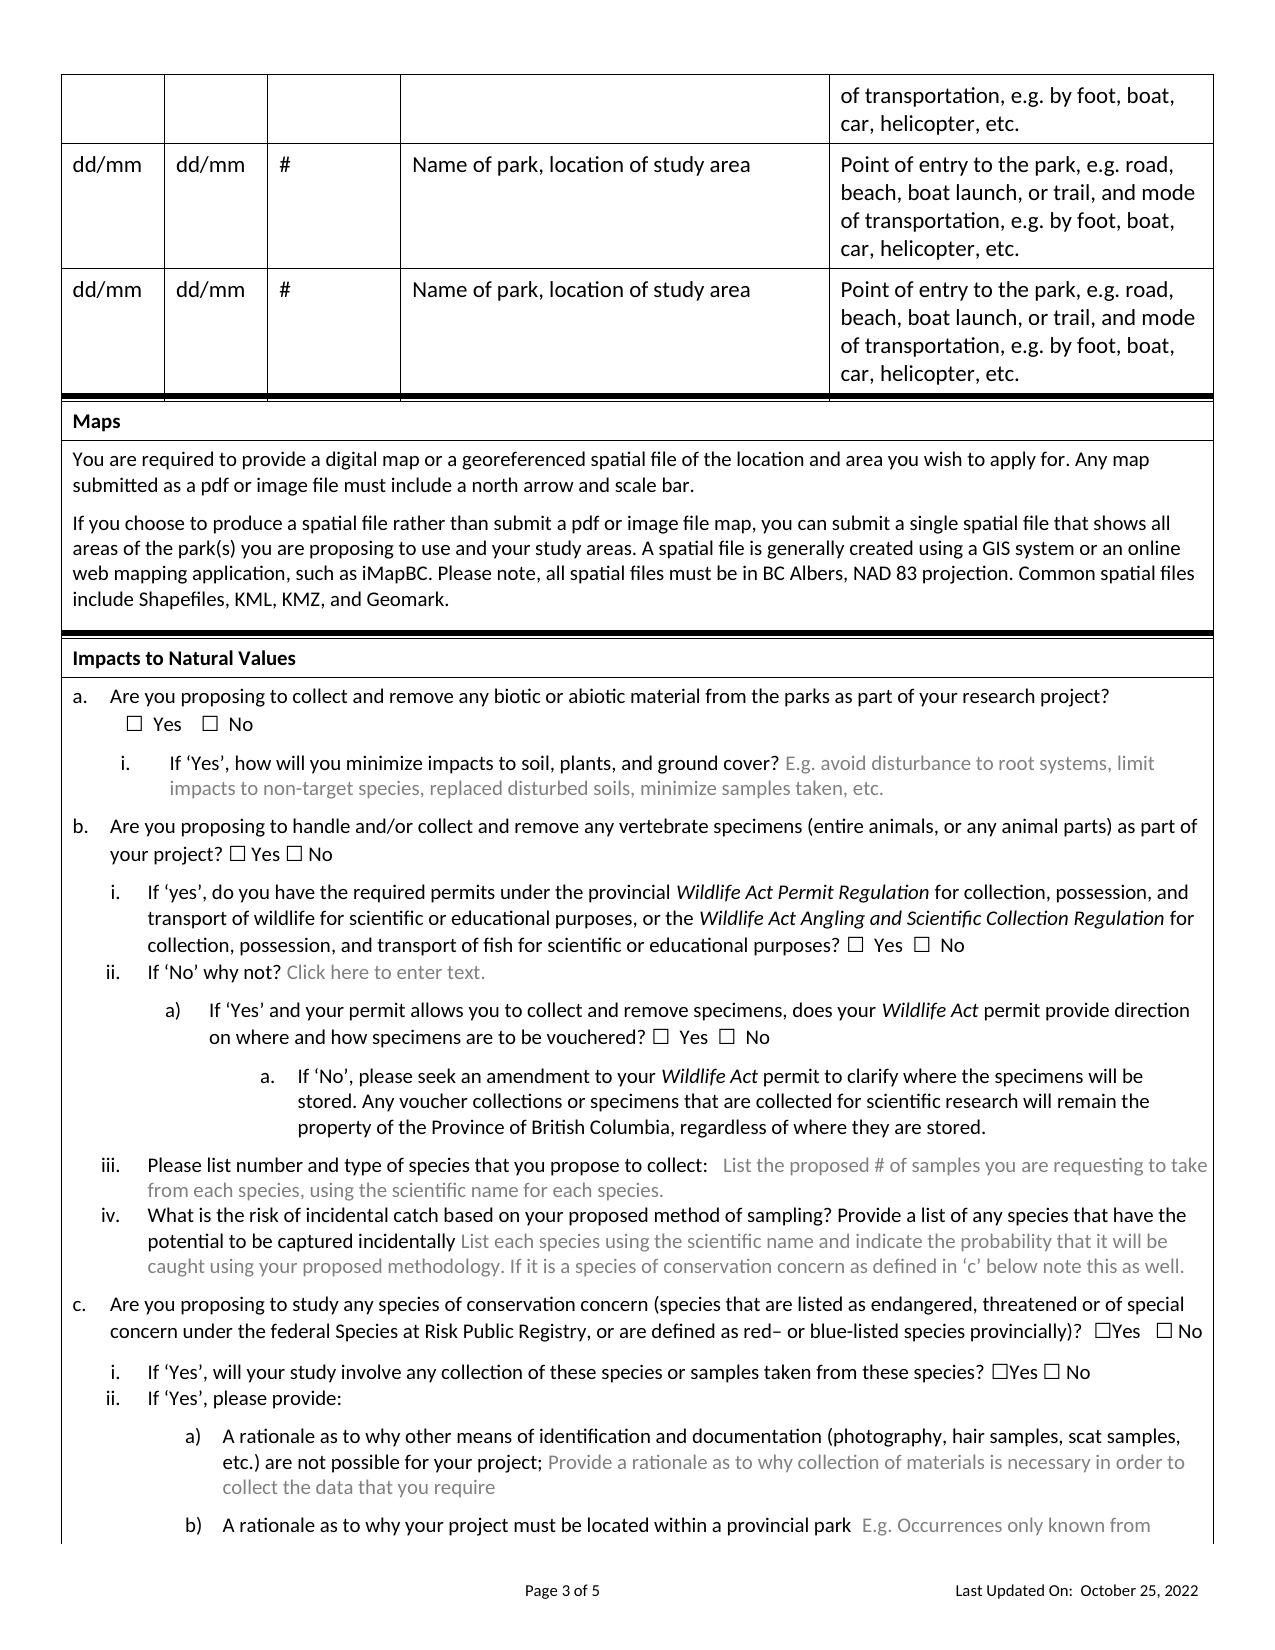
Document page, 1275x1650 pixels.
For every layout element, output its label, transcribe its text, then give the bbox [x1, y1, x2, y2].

table_cell Are you proposing to collect and remove any biotic or abiotic material from the parks as part of your research project? Yes No If ‘Yes’, how will you minimize impacts to soil, plants, and ground cover? Are you proposing to handle and/or collect and remove any vertebrate specimens (entire animals, or any animal parts) as part of your project? Yes No If ‘yes’, do you have the required permits under the provincial Wildlife Act Permit Regulation for collection, possession, and transport of wildlife for scientific or educational purposes, or the Wildlife Act Angling and Scientific Collection Regulation for collection, possession, and transport of fish for scientific or educational purposes? Yes No If ‘No’ why not? If ‘Yes’ and your permit allows you to collect and remove specimens, does your Wildlife Act permit provide direction on where and how specimens are to be vouchered? Yes No If ‘No’, please seek an amendment to your Wildlife Act permit to clarify where the specimens will be stored. Any voucher collections or specimens that are collected for scientific research will remain the property of the Province of British Columbia, regardless of where they are stored. Please list number and type of species that you propose to collect: What is the risk of incidental catch based on your proposed method of sampling? Provide a list of any species that have the potential to be captured incidentally [62, 678, 1213, 1285]
table_cell Maps [62, 402, 1213, 439]
table_cell You are required to provide a digital map or a georeferenced spatial file of the location and area you wish to apply for. Any map submitted as a pdf or image file must include a north arrow and scale bar. If you choose to produce a spatial file rather than submit a pdf or image file map, you can submit a single spatial file that shows all areas of the park(s) you are proposing to use and your study areas. A spatial file is generally created using a GIS system or an online web mapping application, such as iMapBC. Please note, all spatial files must be in BC Albers, NAD 83 projection. Common spatial files include Shapefiles, KML, KMZ, and Geomark. [62, 441, 1213, 630]
table_cell Impacts to Natural Values [62, 639, 1213, 677]
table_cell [62, 1285, 1213, 1544]
